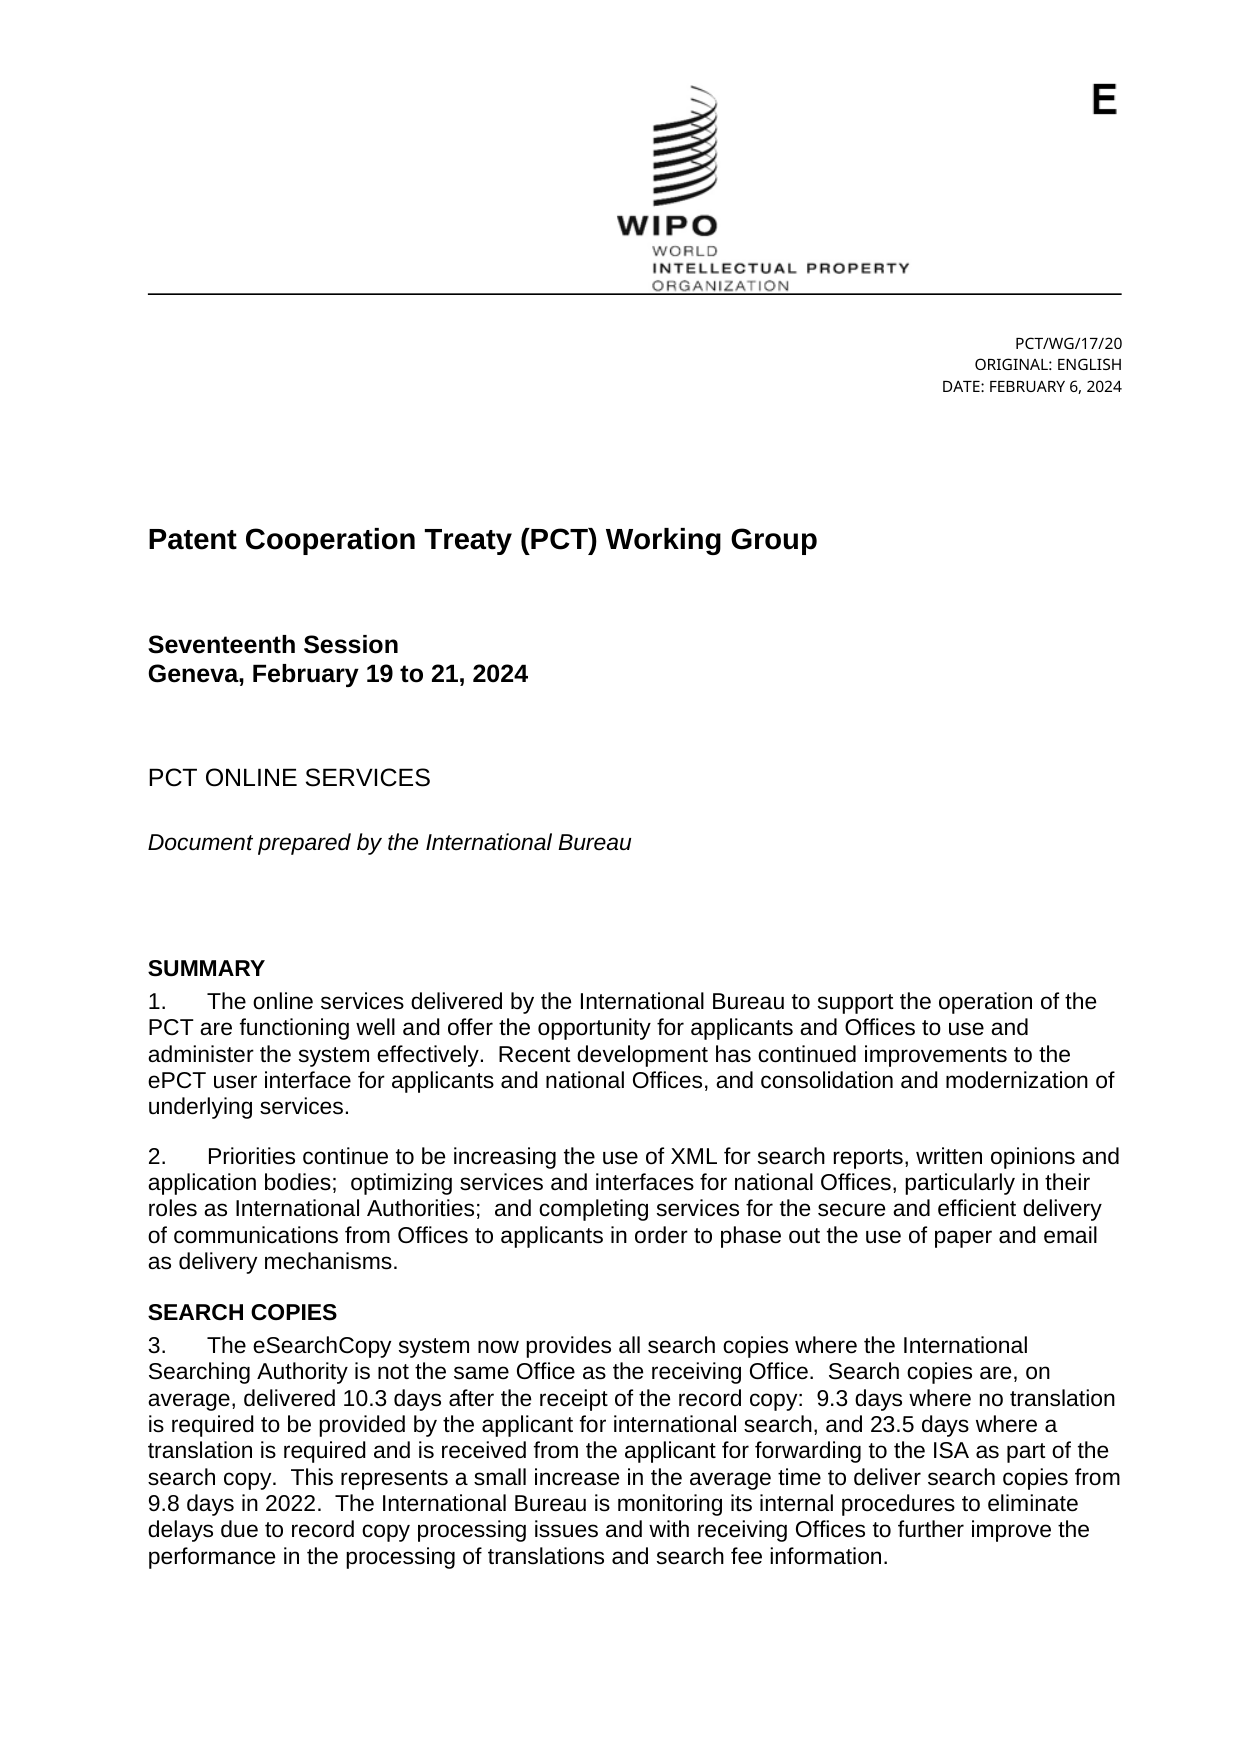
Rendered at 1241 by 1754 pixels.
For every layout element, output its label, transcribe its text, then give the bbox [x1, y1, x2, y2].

text Seventeenth Session [148, 630, 1122, 659]
subtitle Search Copies [148, 1299, 1122, 1326]
text The online services delivered by the International Bureau to support the operation of the PCT are functioning well and offer the opportunity for applicants and Offices to use and administer the system effectively. Recent development has continued improvements to the ePCT user interface for applicants and national Offices, and consolidation and modernization of underlying services. [148, 988, 1122, 1120]
text ORIGINAL: English [148, 354, 1122, 375]
text DATE: February 6, 2024 [148, 375, 1122, 397]
text Geneva, February 19 to 21, 2024 [148, 659, 1122, 688]
subtitle Summary [148, 955, 1122, 982]
text Patent Cooperation Treaty (PCT) Working Group [148, 522, 1122, 555]
text PCT/WG/17/20 [148, 333, 1122, 354]
text Document prepared by the International Bureau [148, 829, 1122, 855]
picture [616, 79, 1123, 294]
text PCT Online Services [148, 763, 1122, 791]
text The eSearchCopy system now provides all search copies where the International Searching Authority is not the same Office as the receiving Office. Search copies are, on average, delivered 10.3 days after the receipt of the record copy: 9.3 days where no translation is required to be provided by the applicant for international search, and 23.5 days where a translation is required and is received from the applicant for forwarding to the ISA as part of the search copy. This represents a small increase in the average time to deliver search copies from 9.8 days in 2022. The International Bureau is monitoring its internal procedures to eliminate delays due to record copy processing issues and with receiving Offices to further improve the performance in the processing of translations and search fee information. [148, 1332, 1122, 1569]
text Priorities continue to be increasing the use of XML for search reports, written opinions and application bodies; optimizing services and interfaces for national Offices, particularly in their roles as International Authorities; and completing services for the secure and efficient delivery of communications from Offices to applicants in order to phase out the use of paper and email as delivery mechanisms. [148, 1143, 1122, 1274]
